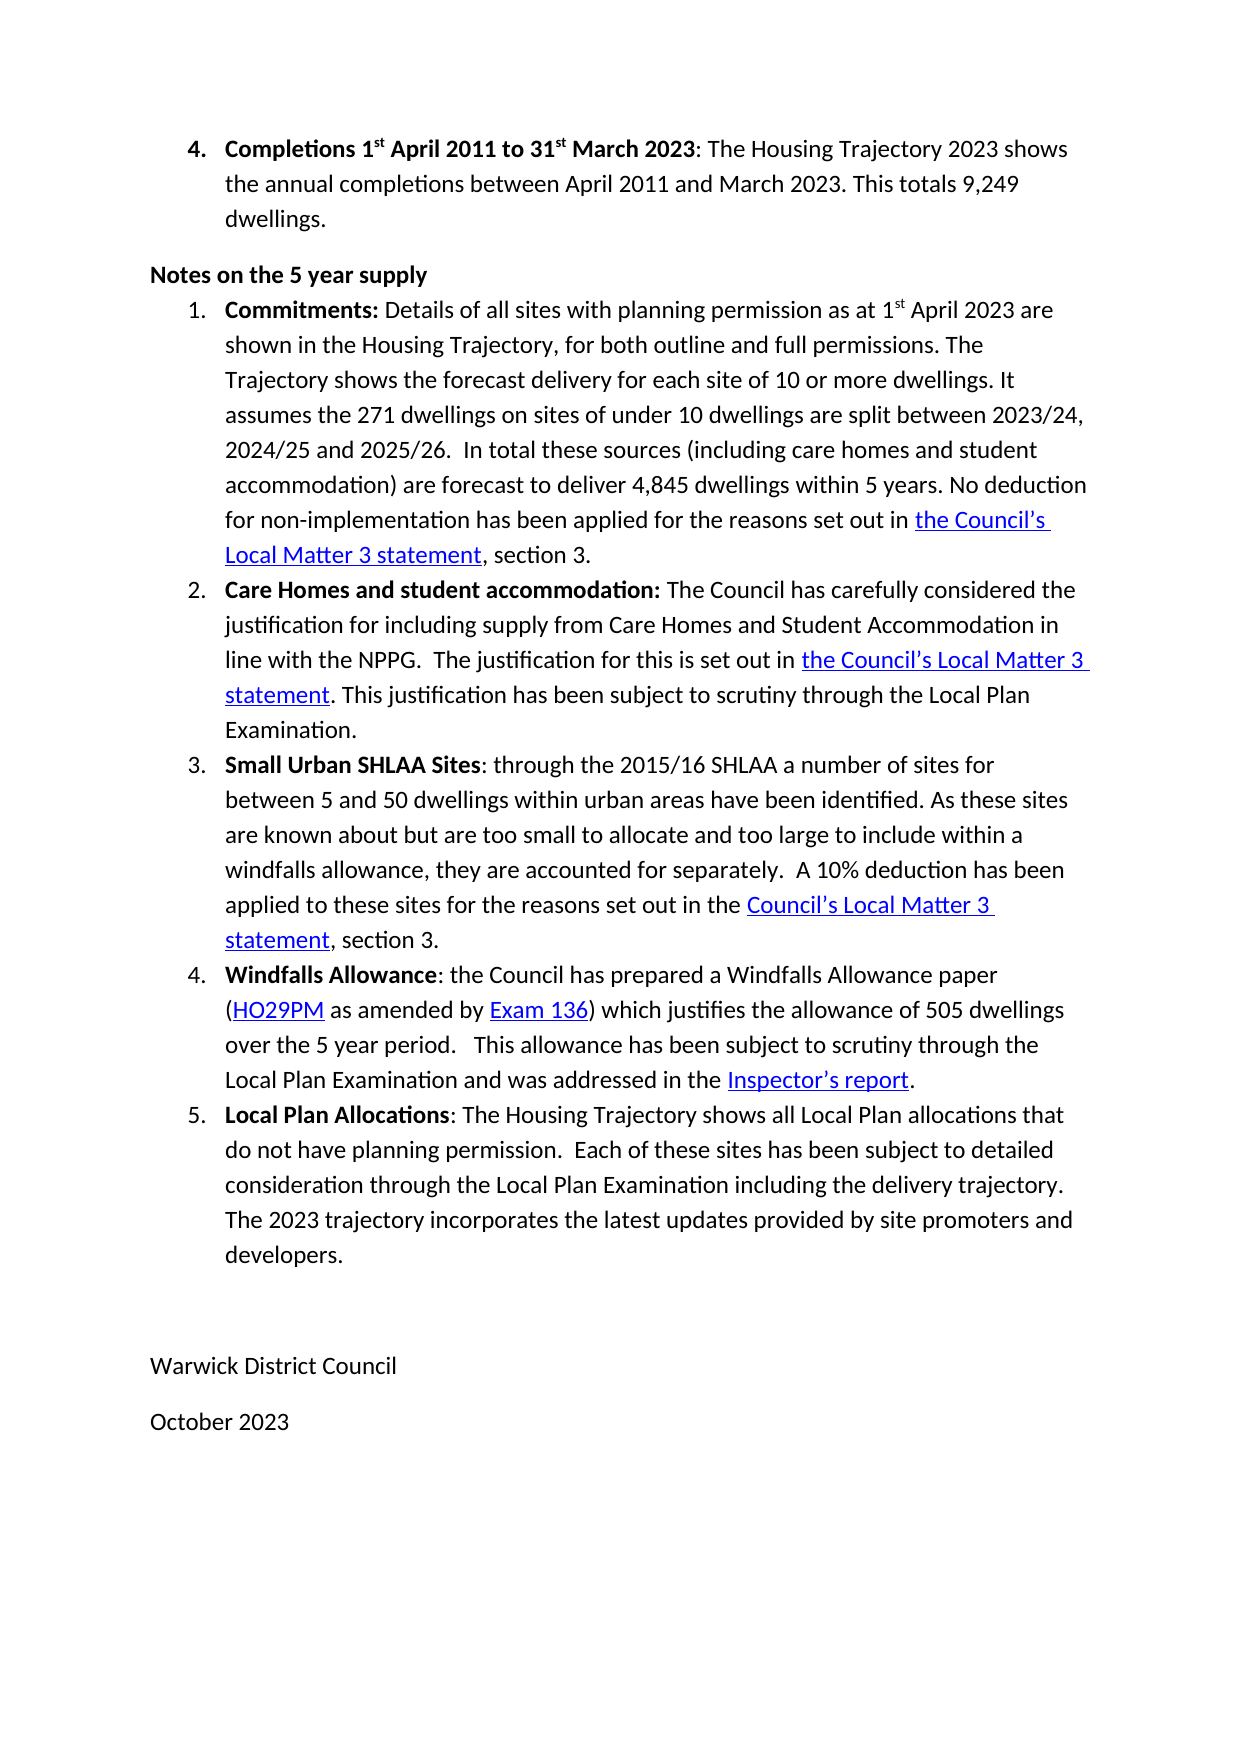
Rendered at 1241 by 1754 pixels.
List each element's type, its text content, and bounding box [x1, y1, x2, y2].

list Windfalls Allowance: the Council has prepared a Windfalls Allowance paper (HO29PM as amended by Exam 136) which justifies the allowance of 505 dwellings over the 5 year period. This allowance has been subject to scrutiny through the Local Plan Examination and was addressed in the Inspector’s report. [187, 959, 1090, 1094]
text Warwick District Council [150, 1350, 1090, 1381]
list Care Homes and student accommodation: The Council has carefully considered the justification for including supply from Care Homes and Student Accommodation in line with the NPPG. The justification for this is set out in the Council’s Local Matter 3 statement. This justification has been subject to scrutiny through the Local Plan Examination. [187, 574, 1090, 744]
list Small Urban SHLAA Sites: through the 2015/16 SHLAA a number of sites for between 5 and 50 dwellings within urban areas have been identified. As these sites are known about but are too small to allocate and too large to include within a windfalls allowance, they are accounted for separately. A 10% deduction has been applied to these sites for the reasons set out in the Council’s Local Matter 3 statement, section 3. [187, 749, 1090, 954]
list Local Plan Allocations: The Housing Trajectory shows all Local Plan allocations that do not have planning permission. Each of these sites has been subject to detailed consideration through the Local Plan Examination including the delivery trajectory. The 2023 trajectory incorporates the latest updates provided by site promoters and developers. [187, 1099, 1090, 1269]
text October 2023 [150, 1406, 1090, 1437]
subtitle Notes on the 5 year supply [150, 259, 1090, 289]
list Completions 1st April 2011 to 31st March 2023: The Housing Trajectory 2023 shows the annual completions between April 2011 and March 2023. This totals 9,249 dwellings. [187, 133, 1090, 233]
list Commitments: Details of all sites with planning permission as at 1st April 2023 are shown in the Housing Trajectory, for both outline and full permissions. The Trajectory shows the forecast delivery for each site of 10 or more dwellings. It assumes the 271 dwellings on sites of under 10 dwellings are split between 2023/24, 2024/25 and 2025/26. In total these sources (including care homes and student accommodation) are forecast to deliver 4,845 dwellings within 5 years. No deduction for non-implementation has been applied for the reasons set out in the Council’s Local Matter 3 statement, section 3. [187, 294, 1090, 569]
